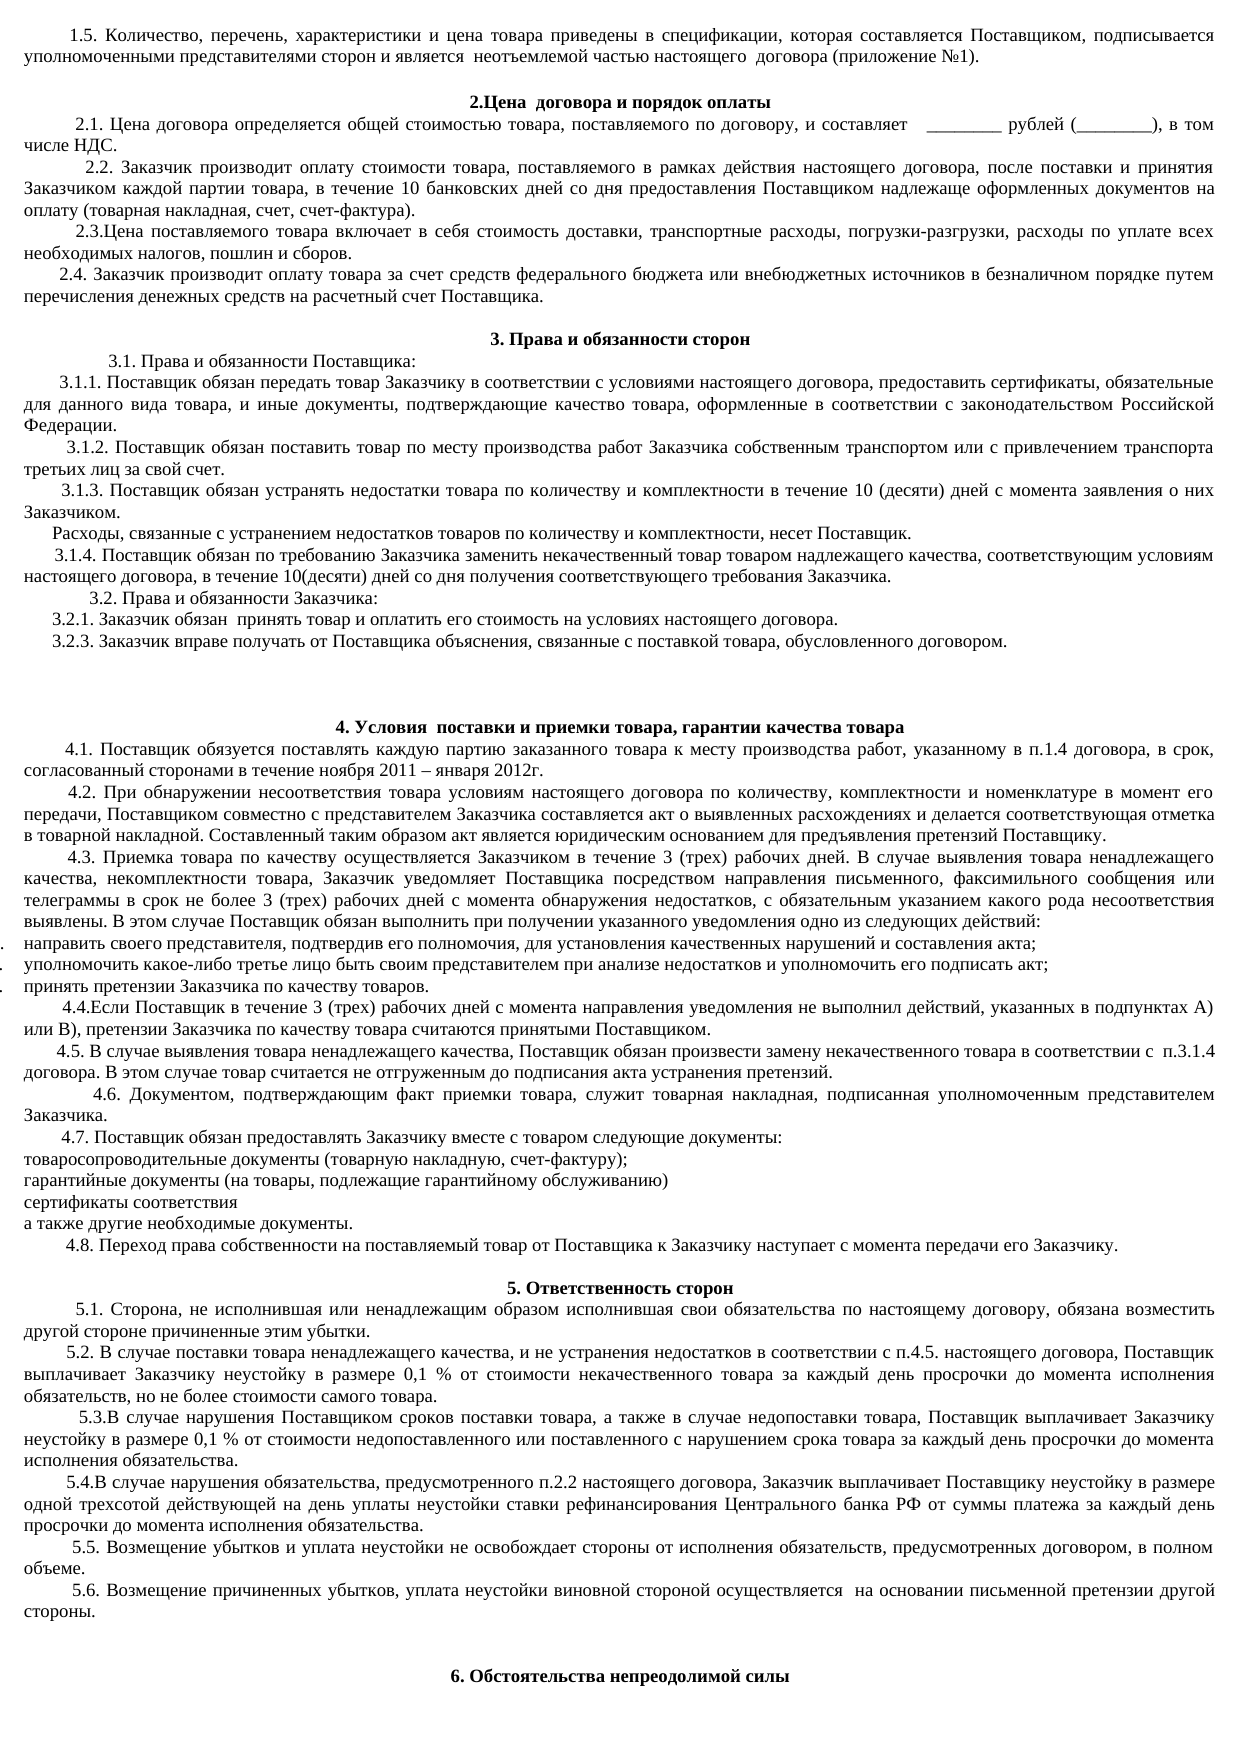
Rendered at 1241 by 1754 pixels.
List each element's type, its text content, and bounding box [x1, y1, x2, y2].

text 5.4.В случае нарушения обязательства, предусмотренного п.2.2 настоящего договора, Заказчик выплачивает Поставщику неустойку в размере одной трехсотой действующей на день уплаты неустойки ставки рефинансирования Центрального банка РФ от суммы платежа за каждый день просрочки до момента исполнения обязательства. [24, 1471, 1217, 1536]
text 3.1.1. Поставщик обязан передать товар Заказчику в соответствии с условиями настоящего договора, предоставить сертификаты, обязательные для данного вида товара, и иные документы, подтверждающие качество товара, оформленные в соответствии с законодательством Российской Федерации. [24, 371, 1217, 436]
text 2.2. Заказчик производит оплату стоимости товара, поставляемого в рамках действия настоящего договора, после поставки и принятия Заказчиком каждой партии товара, в течение 10 банковских дней со дня предоставления Поставщиком надлежаще оформленных документов на оплату (товарная накладная, счет, счет-фактура). [24, 156, 1217, 220]
list уполномочить какое-либо третье лицо быть своим представителем при анализе недостатков и уполномочить его подписать акт; [0, 953, 1217, 975]
text 2.3.Цена поставляемого товара включает в себя стоимость доставки, транспортные расходы, погрузки-разгрузки, расходы по уплате всех необходимых налогов, пошлин и сборов. [24, 220, 1217, 263]
list сертификаты соответствия [0, 1191, 1217, 1212]
text 3.1.3. Поставщик обязан устранять недостатки товара по количеству и комплектности в течение 10 (десяти) дней с момента заявления о них Заказчиком. [24, 479, 1217, 522]
text 4.4.Если Поставщик в течение 3 (трех) рабочих дней с момента направления уведомления не выполнил действий, указанных в подпунктах А) или B), претензии Заказчика по качеству товара считаются принятыми Поставщиком. [24, 996, 1217, 1039]
list направить своего представителя, подтвердив его полномочия, для установления качественных нарушений и составления акта; [0, 932, 1217, 953]
text 4.8. Переход права собственности на поставляемый товар от Поставщика к Заказчику наступает с момента передачи его Заказчику. [24, 1234, 1217, 1255]
text 4.5. В случае выявления товара ненадлежащего качества, Поставщик обязан произвести замену некачественного товара в соответствии с п.3.1.4 договора. В этом случае товар считается не отгруженным до подписания акта устранения претензий. [24, 1039, 1217, 1083]
text 4.1. Поставщик обязуется поставлять каждую партию заказанного товара к месту производства работ, указанному в п.1.4 договора, в срок, согласованный сторонами в течение ноября 2011 – января 2012г. [24, 738, 1217, 781]
text 5.5. Возмещение убытков и уплата неустойки не освобождает стороны от исполнения обязательств, предусмотренных договором, в полном объеме. [24, 1536, 1217, 1579]
text 5. Ответственность сторон [24, 1277, 1217, 1298]
text 5.6. Возмещение причиненных убытков, уплата неустойки виновной стороной осуществляется на основании письменной претензии другой стороны. [24, 1579, 1217, 1622]
text 4.2. При обнаружении несоответствия товара условиям настоящего договора по количеству, комплектности и номенклатуре в момент его передачи, Поставщиком совместно с представителем Заказчика составляется акт о выявленных расхождениях и делается соответствующая отметка в товарной накладной. Составленный таким образом акт является юридическим основанием для предъявления претензий Поставщику. [24, 781, 1217, 846]
list товаросопроводительные документы (товарную накладную, счет-фактуру); [0, 1147, 1217, 1169]
text 3.1. Права и обязанности Поставщика: [24, 349, 1217, 371]
text 2.1. Цена договора определяется общей стоимостью товара, поставляемого по договору, и составляет ________ рублей (________), в том числе НДС. [24, 112, 1217, 156]
text 2.4. Заказчик производит оплату товара за счет средств федерального бюджета или внебюджетных источников в безналичном порядке путем перечисления денежных средств на расчетный счет Поставщика. [24, 263, 1217, 306]
text 3.2.1. Заказчик обязан принять товар и оплатить его стоимость на условиях настоящего договора. [24, 608, 1217, 630]
text 5.1. Сторона, не исполнившая или ненадлежащим образом исполнившая свои обязательства по настоящему договору, обязана возместить другой стороне причиненные этим убытки. [24, 1298, 1217, 1341]
text 4.6. Документом, подтверждающим факт приемки товара, служит товарная накладная, подписанная уполномоченным представителем Заказчика. [24, 1083, 1217, 1126]
text 3.1.2. Поставщик обязан поставить товар по месту производства работ Заказчика собственным транспортом или с привлечением транспорта третьих лиц за свой счет. [24, 436, 1217, 479]
text 6. Обстоятельства непреодолимой силы [24, 1665, 1217, 1686]
text 2.Цена договора и порядок оплаты [24, 91, 1217, 112]
text 3.2. Права и обязанности Заказчика: [24, 587, 1217, 608]
list а также другие необходимые документы. [0, 1212, 1217, 1234]
text 5.3.В случае нарушения Поставщиком сроков поставки товара, а также в случае недопоставки товара, Поставщик выплачивает Заказчику неустойку в размере 0,1 % от стоимости недопоставленного или поставленного с нарушением срока товара за каждый день просрочки до момента исполнения обязательства. [24, 1406, 1217, 1471]
text 3.2.3. Заказчик вправе получать от Поставщика объяснения, связанные с поставкой товара, обусловленного договором. [24, 630, 1217, 651]
text 4.3. Приемка товара по качеству осуществляется Заказчиком в течение 3 (трех) рабочих дней. В случае выявления товара ненадлежащего качества, некомплектности товара, Заказчик уведомляет Поставщика посредством направления письменного, факсимильного сообщения или телеграммы в срок не более 3 (трех) рабочих дней с момента обнаружения недостатков, с обязательным указанием какого рода несоответствия выявлены. В этом случае Поставщик обязан выполнить при получении указанного уведомления одно из следующих действий: [24, 846, 1217, 932]
text 5.2. В случае поставки товара ненадлежащего качества, и не устранения недостатков в соответствии с п.4.5. настоящего договора, Поставщик выплачивает Заказчику неустойку в размере 0,1 % от стоимости некачественного товара за каждый день просрочки до момента исполнения обязательств, но не более стоимости самого товара. [24, 1341, 1217, 1406]
list гарантийные документы (на товары, подлежащие гарантийному обслуживанию) [0, 1169, 1217, 1191]
list принять претензии Заказчика по качеству товаров. [0, 975, 1217, 996]
text 4.7. Поставщик обязан предоставлять Заказчику вместе с товаром следующие документы: [24, 1126, 1217, 1147]
text 3.1.4. Поставщик обязан по требованию Заказчика заменить некачественный товар товаром надлежащего качества, соответствующим условиям настоящего договора, в течение 10(десяти) дней со дня получения соответствующего требования Заказчика. [24, 544, 1217, 587]
text 1.5. Количество, перечень, характеристики и цена товара приведены в спецификации, которая составляется Поставщиком, подписывается уполномоченными представителями сторон и является неотъемлемой частью настоящего договора (приложение №1). [24, 24, 1217, 67]
text 3. Права и обязанности сторон [24, 328, 1217, 349]
text 4. Условия поставки и приемки товара, гарантии качества товара [24, 716, 1217, 738]
text Расходы, связанные с устранением недостатков товаров по количеству и комплектности, несет Поставщик. [24, 522, 1217, 544]
